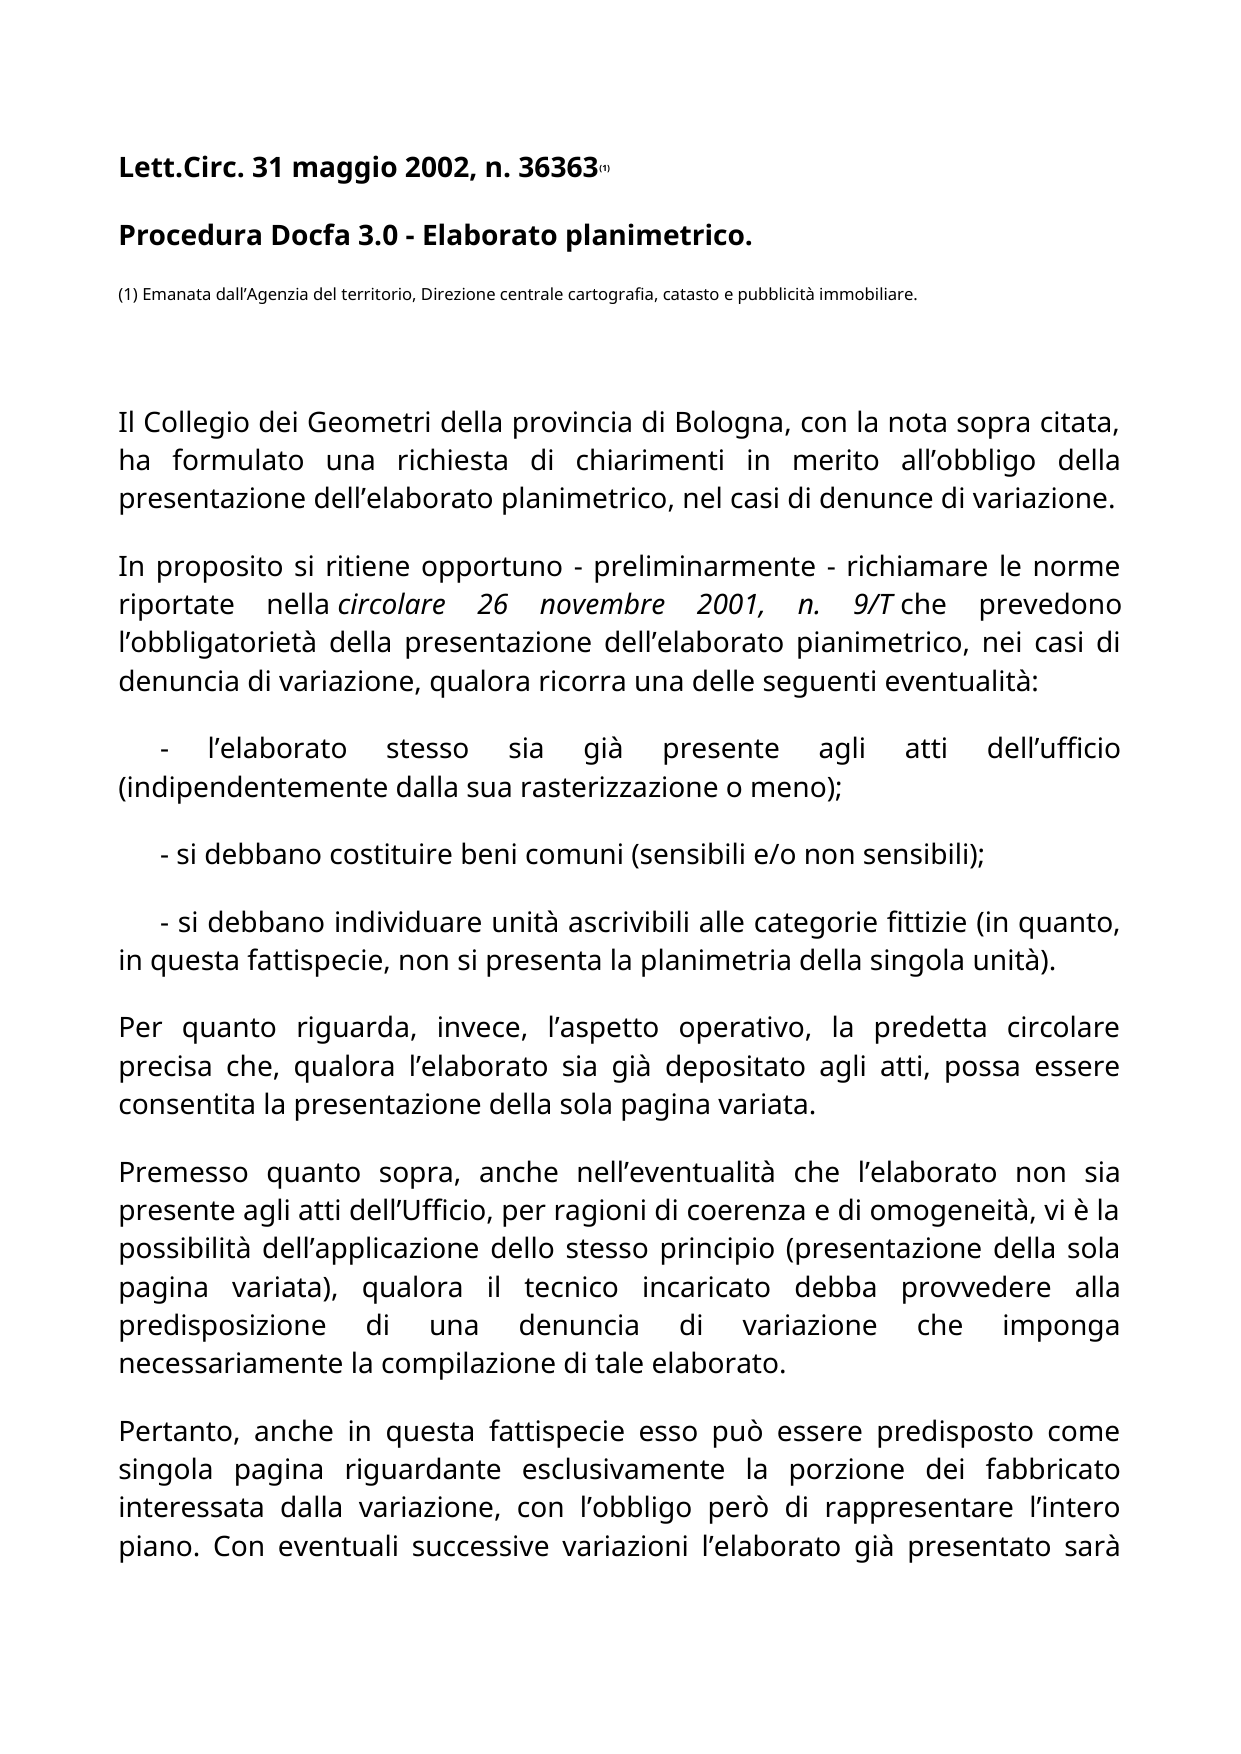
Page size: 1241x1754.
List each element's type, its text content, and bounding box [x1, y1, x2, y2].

text Lett.Circ. 31 maggio 2002, n. 36363(1) [118, 148, 1122, 186]
text (1) Emanata dall’Agenzia del territorio, Direzione centrale cartografia, catasto e pubblicità immobiliare. [118, 283, 1122, 305]
text Procedura Docfa 3.0 - Elaborato planimetrico. [118, 215, 1122, 253]
text Per quanto riguarda, invece, l’aspetto operativo, la predetta circolare precisa che, qualora l’elaborato sia già depositato agli atti, possa essere consentita la presentazione della sola pagina variata. [118, 1008, 1122, 1123]
text - l’elaborato stesso sia già presente agli atti dell’ufficio (indipendentemente dalla sua rasterizzazione o meno); [118, 729, 1122, 805]
text - si debbano costituire beni comuni (sensibili e/o non sensibili); [118, 834, 1122, 873]
text - si debbano individuare unità ascrivibili alle categorie fittizie (in quanto, in questa fattispecie, non si presenta la planimetria della singola unità). [118, 902, 1122, 979]
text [118, 1411, 1122, 1564]
text Premesso quanto sopra, anche nell’eventualità che l’elaborato non sia presente agli atti dell’Ufficio, per ragioni di coerenza e di omogeneità, vi è la possibilità dell’applicazione dello stesso principio (presentazione della sola pagina variata), qualora il tecnico incaricato debba provvedere alla predisposizione di una denuncia di variazione che imponga necessariamente la compilazione di tale elaborato. [118, 1152, 1122, 1382]
text In proposito si ritiene opportuno - preliminarmente - richiamare le norme riportate nella circolare 26 novembre 2001, n. 9/T che prevedono l’obbligatorietà della presentazione dell’elaborato pianimetrico, nei casi di denuncia di variazione, qualora ricorra una delle seguenti eventualità: [118, 546, 1122, 699]
text Il Collegio dei Geometri della provincia di Bologna, con la nota sopra citata, ha formulato una richiesta di chiarimenti in merito all’obbligo della presentazione dell’elaborato planimetrico, nel casi di denunce di variazione. [118, 402, 1122, 517]
